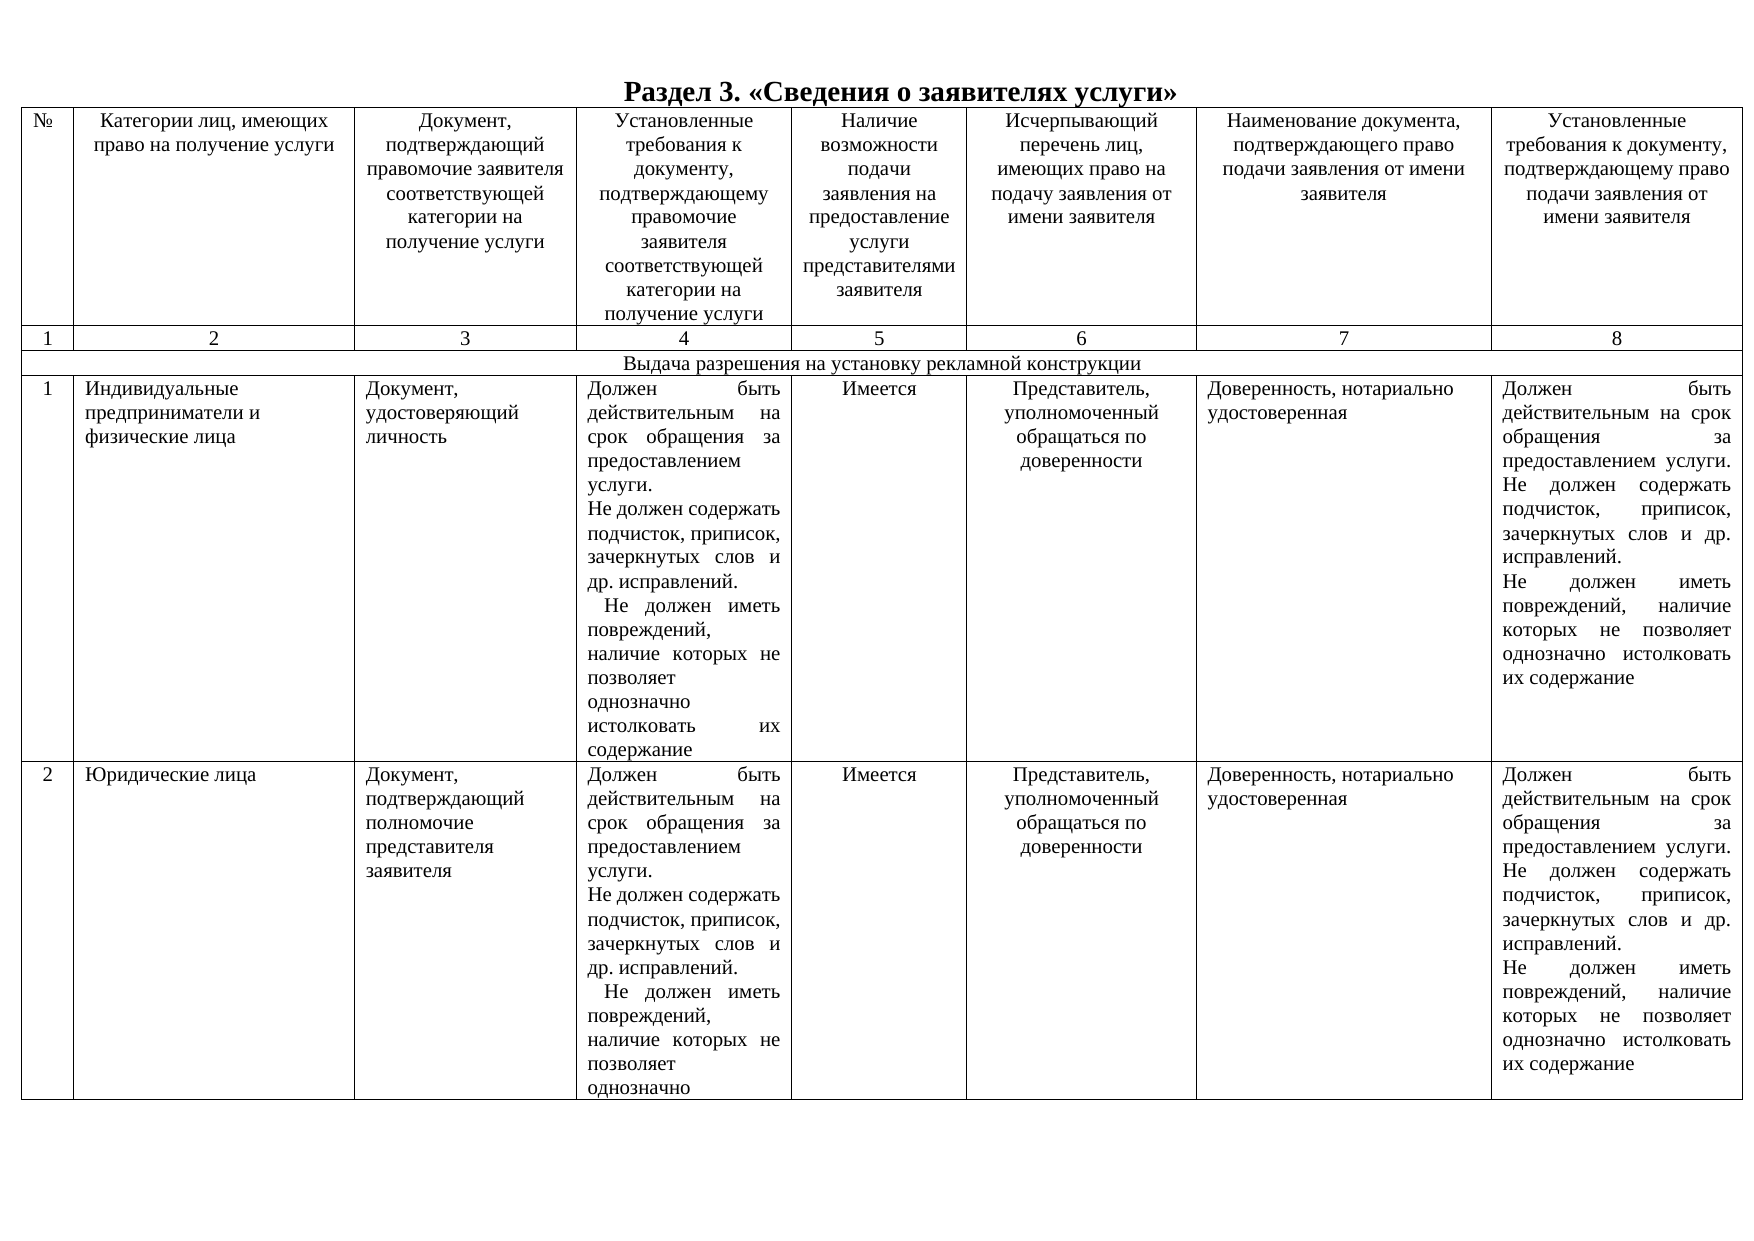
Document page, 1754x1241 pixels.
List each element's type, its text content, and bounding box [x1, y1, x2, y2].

table_cell Юридические лица [74, 762, 354, 1099]
table_header Установленные требования к документу, подтверждающему право подачи заявления от имени заявителя [1492, 108, 1742, 325]
table_header Документ, подтверждающий правомочие заявителя соответствующей категории на получение услуги [355, 108, 576, 325]
table_header Категории лиц, имеющих право на получение услуги [74, 108, 354, 325]
table_cell 5 [792, 326, 966, 350]
table_cell 6 [967, 326, 1196, 350]
table_cell 1 [22, 326, 73, 350]
table_cell Доверенность, нотариально удостоверенная [1197, 376, 1491, 761]
table_header Исчерпывающий перечень лиц, имеющих право на подачу заявления от имени заявителя [967, 108, 1196, 325]
table_cell Имеется [792, 376, 966, 761]
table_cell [1197, 762, 1491, 1099]
table_cell 8 [1492, 326, 1742, 350]
table_header Наименование документа, подтверждающего право подачи заявления от имени заявителя [1197, 108, 1491, 325]
table_cell Индивидуальные предприниматели и физические лица [74, 376, 354, 761]
table_header Установленные требования к документу, подтверждающему правомочие заявителя соответствующей категории на получение услуги [577, 108, 791, 325]
table_cell Документ, удостоверяющий личность [355, 376, 576, 761]
table_cell 7 [1197, 326, 1491, 350]
table_cell Имеется [792, 762, 966, 1099]
table_cell 4 [577, 326, 791, 350]
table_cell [355, 762, 576, 1099]
text Раздел 3. «Сведения о заявителях услуги» [118, 74, 1683, 107]
table_cell Выдача разрешения на установку рекламной конструкции [22, 351, 1742, 375]
table_cell 2 [74, 326, 354, 350]
table_cell 1 [22, 376, 73, 761]
table_cell 2 [22, 762, 73, 1099]
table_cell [1492, 762, 1742, 1099]
table_header Наличие возможности подачи заявления на предоставление услуги представителями заявителя [792, 108, 966, 325]
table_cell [967, 762, 1196, 1099]
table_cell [577, 762, 791, 1099]
table_header № [22, 108, 73, 325]
table_cell Представитель, уполномоченный обращаться по доверенности [967, 376, 1196, 761]
table_cell 3 [355, 326, 576, 350]
